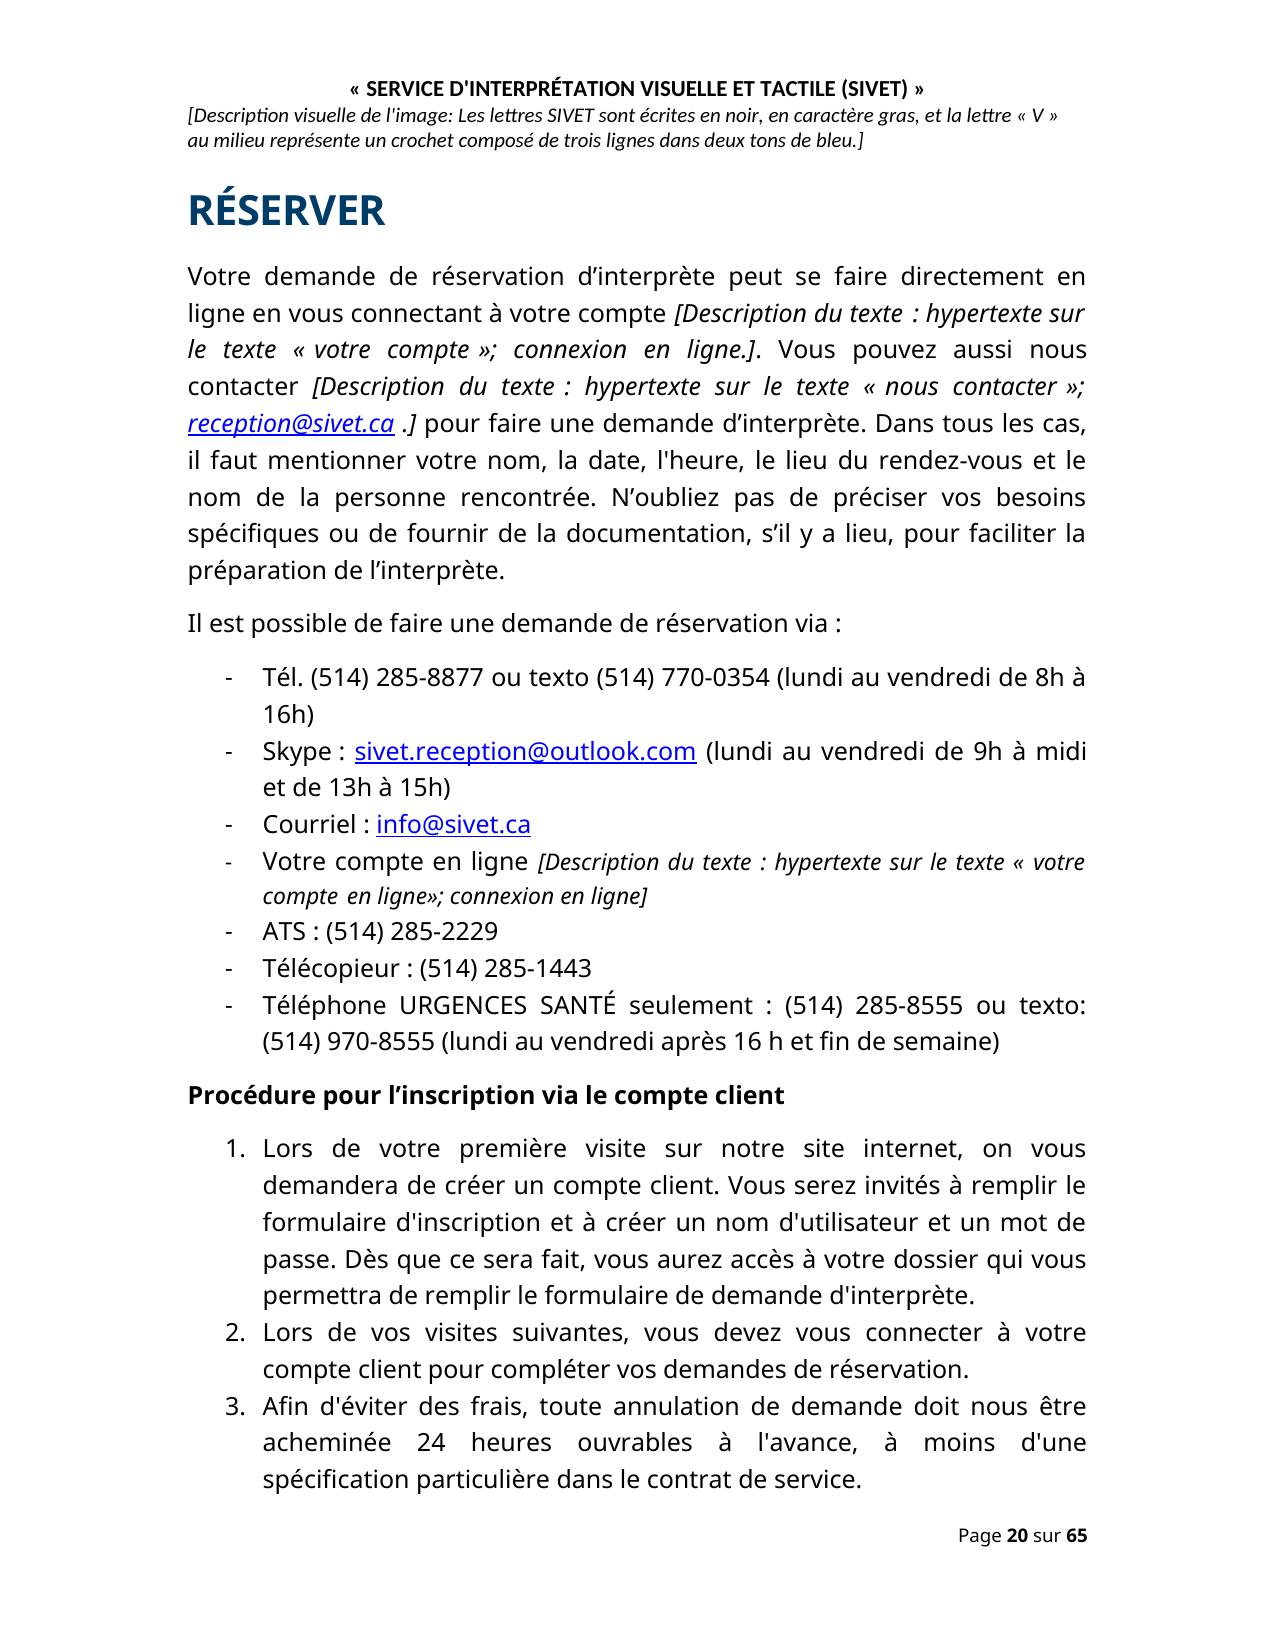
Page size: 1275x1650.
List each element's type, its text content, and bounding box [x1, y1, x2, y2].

text Il est possible de faire une demande de réservation via : [187, 606, 1087, 640]
list Skype : sivet.reception@outlook.com (lundi au vendredi de 9h à midi et de 13h à 15h) [225, 733, 1087, 804]
list Lors de vos visites suivantes, vous devez vous connecter à votre compte client pour compléter vos demandes de réservation. [225, 1315, 1087, 1386]
text réserver [187, 181, 1087, 237]
list Votre compte en ligne [Description du texte : hypertexte sur le texte « votre compte en ligne»; connexion en ligne] [225, 843, 1087, 911]
list Lors de votre première visite sur notre site internet, on vous demandera de créer un compte client. Vous serez invités à remplir le formulaire d'inscription et à créer un nom d'utilisateur et un mot de passe. Dès que ce sera fait, vous aurez accès à votre dossier qui vous permettra de remplir le formulaire de demande d'interprète. [225, 1131, 1087, 1312]
list ATS : (514) 285-2229 [225, 914, 1087, 948]
list Afin d'éviter des frais, toute annulation de demande doit nous être acheminée 24 heures ouvrables à l'avance, à moins d'une spécification particulière dans le contrat de service. [225, 1388, 1087, 1496]
list Téléphone URGENCES SANTÉ seulement : (514) 285-8555 ou texto: (514) 970-8555 (lundi au vendredi après 16 h et fin de semaine) [225, 987, 1087, 1058]
text Procédure pour l’inscription via le compte client [187, 1077, 1087, 1112]
list Tél. (514) 285-8877 ou texto (514) 770-0354 (lundi au vendredi de 8h à 16h) [225, 659, 1087, 730]
list Courriel : info@sivet.ca [225, 807, 1087, 841]
list Télécopieur : (514) 285-1443 [225, 951, 1087, 984]
text Votre demande de réservation d’interprète peut se faire directement en ligne en vous connectant à votre compte [Description du texte : hypertexte sur le texte « votre compte »; connexion en ligne.]. Vous pouvez aussi nous contacter [Description du texte : hypertexte sur le texte « nous contacter »; reception@sivet.ca .] pour faire une demande d’interprète. Dans tous les cas, il faut mentionner votre nom, la date, l'heure, le lieu du rendez-vous et le nom de la personne rencontrée. N’oubliez pas de préciser vos besoins spécifiques ou de fournir de la documentation, s’il y a lieu, pour faciliter la préparation de l’interprète. [187, 258, 1087, 587]
